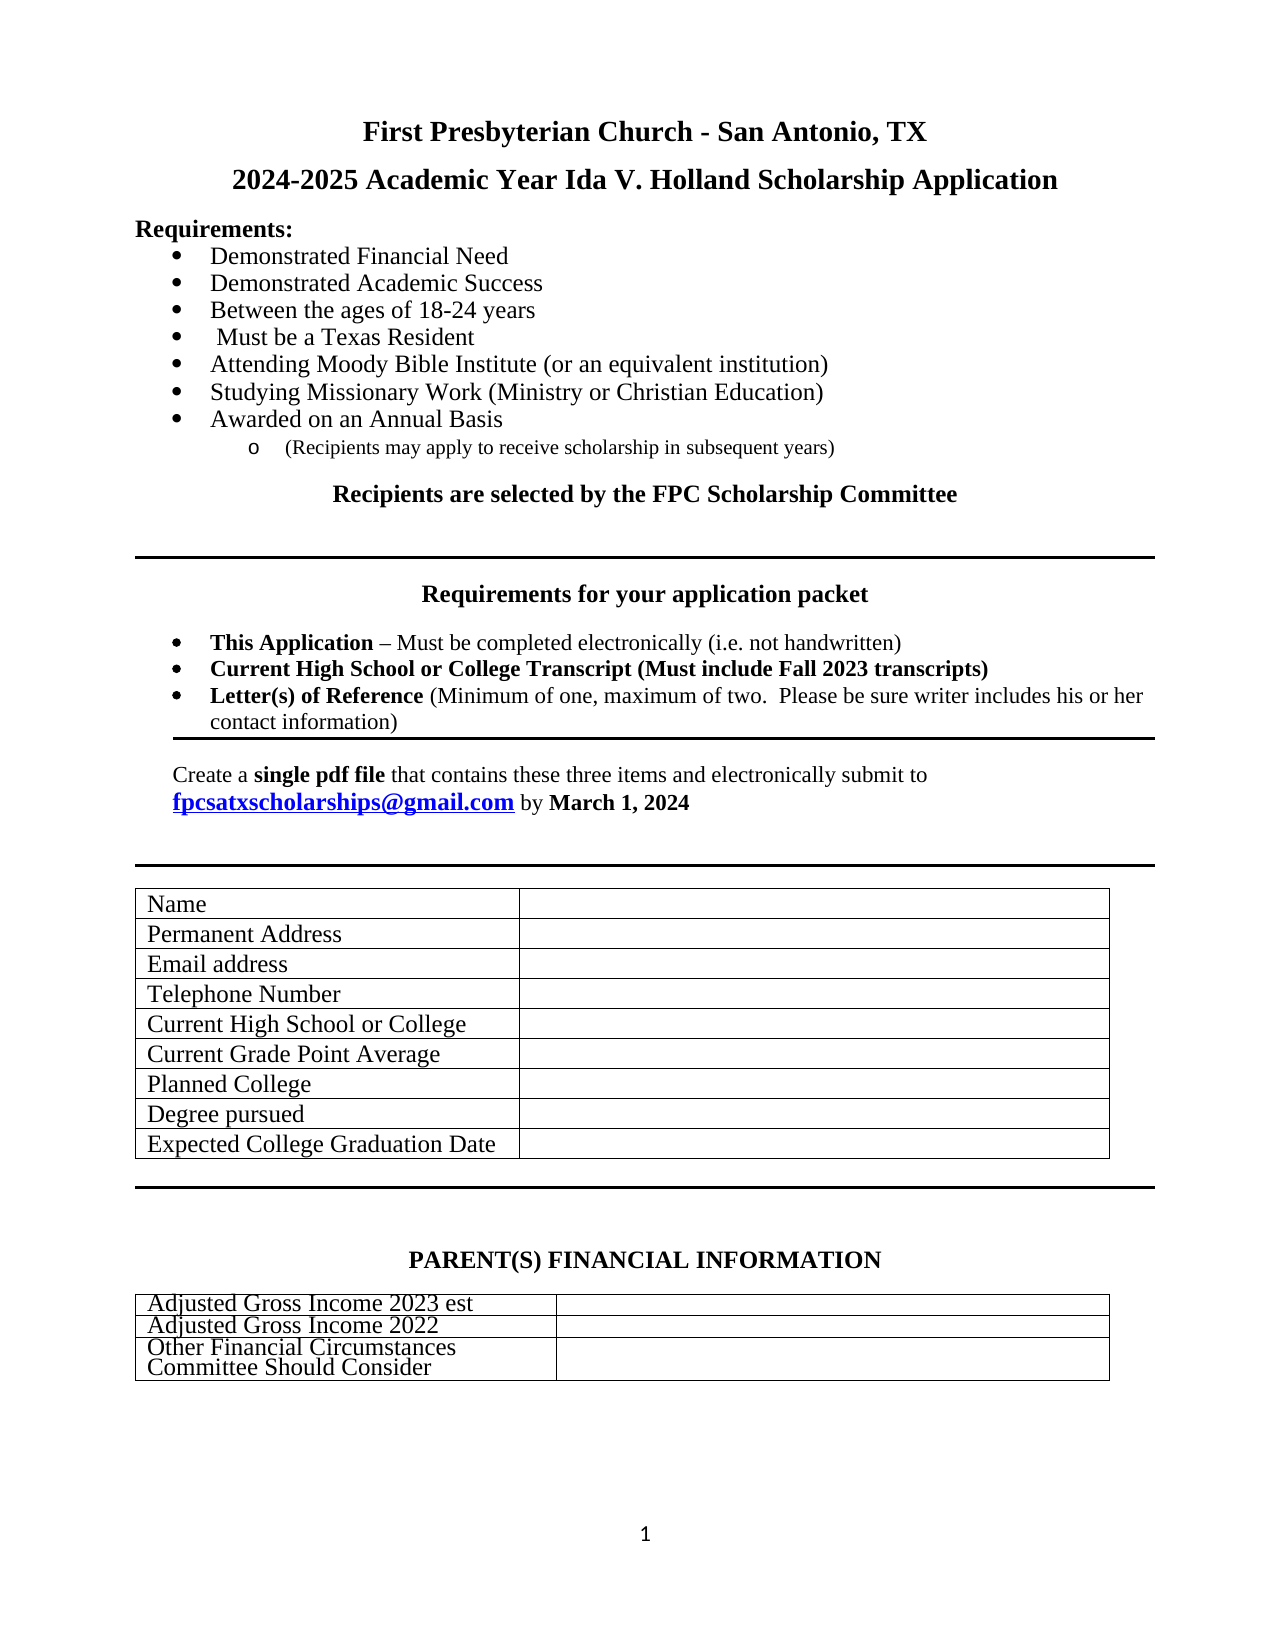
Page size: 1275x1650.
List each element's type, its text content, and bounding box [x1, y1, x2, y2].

list Awarded on an Annual Basis [172, 405, 1155, 432]
list Demonstrated Financial Need [172, 243, 1155, 270]
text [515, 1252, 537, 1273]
table_cell [557, 1316, 1109, 1337]
table_cell [520, 979, 1109, 1008]
table_header Name [136, 889, 519, 918]
table_cell Telephone Number [136, 979, 519, 1008]
text Create a single pdf file that contains these three items and electronically submit to fpcsatxscholarships@gmail.com by March 1, 2024 [172, 761, 1155, 816]
list Between the ages of 18-24 years [172, 297, 1155, 324]
table_cell Degree pursued [136, 1099, 519, 1128]
list Must be a Texas Resident [172, 324, 1155, 351]
table_header [520, 889, 1109, 918]
table_cell [520, 1069, 1109, 1098]
table_header Adjusted Gross Income 2023 est [136, 1295, 556, 1315]
table_cell Other Financial Circumstances Committee Should Consider [136, 1338, 556, 1380]
text Recipients are selected by the FPC Scholarship Committee [135, 480, 1155, 507]
text Requirements: [135, 216, 1155, 243]
table_header [557, 1295, 1109, 1315]
table_cell Current Grade Point Average [136, 1039, 519, 1068]
table_cell [520, 1009, 1109, 1038]
table_cell Permanent Address [136, 919, 519, 948]
text PARENT(S) FINANCIAL INFORMATION [535, 1252, 1155, 1273]
table_cell Email address [136, 949, 519, 978]
table_cell [520, 949, 1109, 978]
list Demonstrated Academic Success [172, 270, 1155, 297]
table_cell [520, 1099, 1109, 1128]
list Current High School or College Transcript (Must include Fall 2023 transcripts) [172, 656, 1155, 682]
list This Application – Must be completed electronically (i.e. not handwritten) [172, 629, 1155, 656]
text 2024-2025 Academic Year Ida V. Holland Scholarship Application [135, 168, 1155, 195]
list Studying Missionary Work (Ministry or Christian Education) [172, 378, 1155, 405]
text PARENT(S) FINANCIAL INFORMATION [135, 1252, 517, 1273]
list Letter(s) of Reference (Minimum of one, maximum of two. Please be sure writer includes his or her contact information) [172, 682, 1155, 740]
list (Recipients may apply to receive scholarship in subsequent years) [247, 432, 1155, 459]
list Attending Moody Bible Institute (or an equivalent institution) [172, 351, 1155, 378]
table_cell [520, 1039, 1109, 1068]
table_cell Planned College [136, 1069, 519, 1098]
table_cell [520, 1129, 1109, 1158]
table_cell Adjusted Gross Income 2022 [136, 1316, 556, 1337]
table_cell Current High School or College [136, 1009, 519, 1038]
text First Presbyterian Church - San Antonio, TX [135, 120, 1155, 147]
table_cell [557, 1338, 1109, 1380]
table_cell Expected College Graduation Date [136, 1129, 519, 1158]
table_cell [520, 919, 1109, 948]
text Requirements for your application packet [135, 579, 1155, 608]
